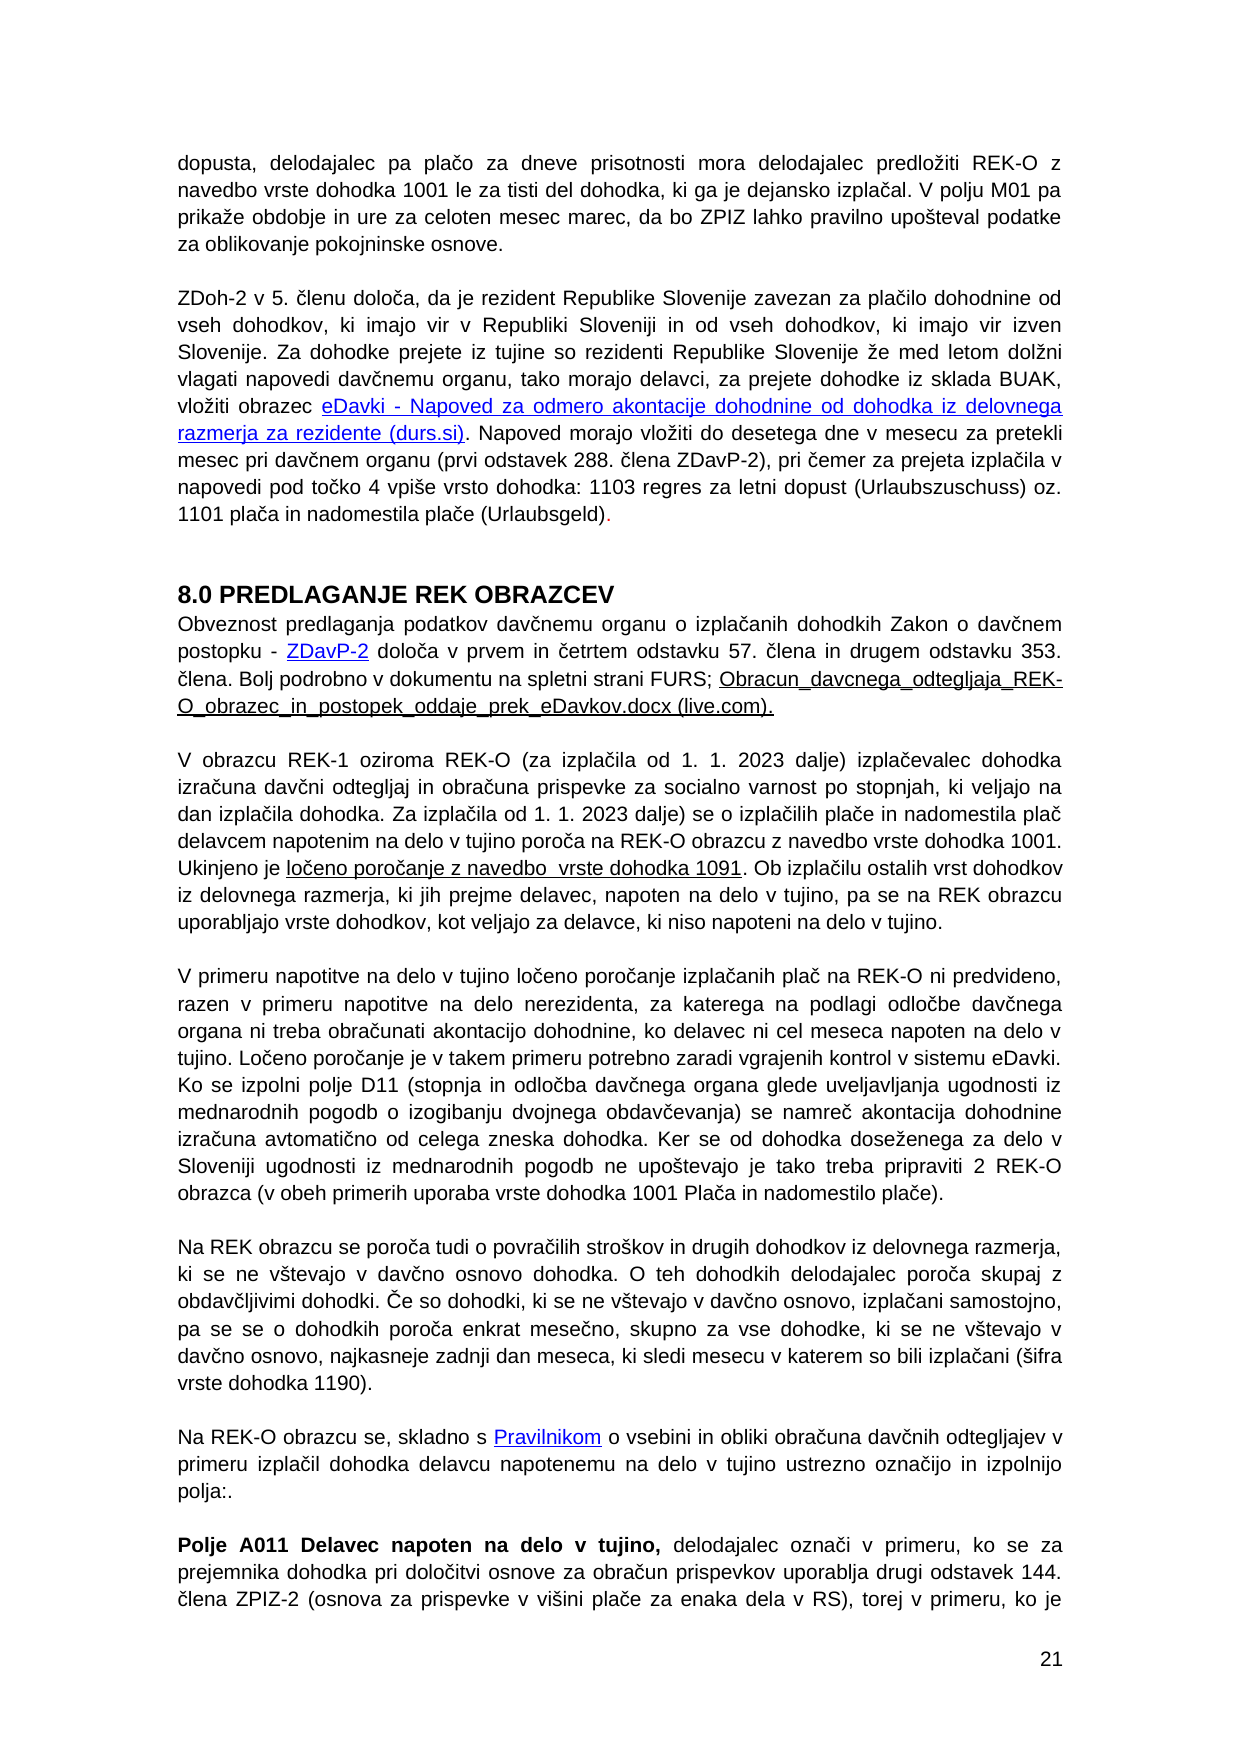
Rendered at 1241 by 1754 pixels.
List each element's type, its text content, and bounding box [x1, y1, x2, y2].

text Na REK-O obrazcu se, skladno s Pravilnikom o vsebini in obliki obračuna davčnih odtegljajev v primeru izplačil dohodka delavcu napotenemu na delo v tujino ustrezno označijo in izpolnijo polja:. [177, 1422, 1063, 1503]
text Obveznost predlaganja podatkov davčnemu organu o izplačanih dohodkih Zakon o davčnem postopku - ZDavP-2 določa v prvem in četrtem odstavku 57. člena in drugem odstavku 353. člena. Bolj podrobno v dokumentu na spletni strani FURS; Obracun_davcnega_odtegljaja_REK-O_obrazec_in_postopek_oddaje_prek_eDavkov.docx (live.com). [177, 609, 1063, 717]
text Na REK obrazcu se poroča tudi o povračilih stroškov in drugih dohodkov iz delovnega razmerja, ki se ne vštevajo v davčno osnovo dohodka. O teh dohodkih delodajalec poroča skupaj z obdavčljivimi dohodki. Če so dohodki, ki se ne vštevajo v davčno osnovo, izplačani samostojno, pa se se o dohodkih poroča enkrat mesečno, skupno za vse dohodke, ki se ne vštevajo v davčno osnovo, najkasneje zadnji dan meseca, ki sledi mesecu v katerem so bili izplačani (šifra vrste dohodka 1190). [177, 1232, 1063, 1394]
text V obrazcu REK-1 oziroma REK-O (za izplačila od 1. 1. 2023 dalje) izplačevalec dohodka izračuna davčni odtegljaj in obračuna prispevke za socialno varnost po stopnjah, ki veljajo na dan izplačila dohodka. Za izplačila od 1. 1. 2023 dalje) se o izplačilih plače in nadomestila plač delavcem napotenim na delo v tujino poroča na REK-O obrazcu z navedbo vrste dohodka 1001. Ukinjeno je ločeno poročanje z navedbo vrste dohodka 1091. Ob izplačilu ostalih vrst dohodkov iz delovnega razmerja, ki jih prejme delavec, napoten na delo v tujino, pa se na REK obrazcu uporabljajo vrste dohodkov, kot veljajo za delavce, ki niso napoteni na delo v tujino. [177, 744, 1063, 934]
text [177, 1530, 1063, 1611]
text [177, 148, 1063, 256]
text V primeru napotitve na delo v tujino ločeno poročanje izplačanih plač na REK-O ni predvideno, razen v primeru napotitve na delo nerezidenta, za katerega na podlagi odločbe davčnega organa ni treba obračunati akontacijo dohodnine, ko delavec ni cel meseca napoten na delo v tujino. Ločeno poročanje je v takem primeru potrebno zaradi vgrajenih kontrol v sistemu eDavki. Ko se izpolni polje D11 (stopnja in odločba davčnega organa glede uveljavljanja ugodnosti iz mednarodnih pogodb o izogibanju dvojnega obdavčevanja) se namreč akontacija dohodnine izračuna avtomatično od celega zneska dohodka. Ker se od dohodka doseženega za delo v Sloveniji ugodnosti iz mednarodnih pogodb ne upoštevajo je tako treba pripraviti 2 REK-O obrazca (v obeh primerih uporaba vrste dohodka 1001 Plača in nadomestilo plače). [177, 961, 1063, 1205]
text ZDoh-2 v 5. členu določa, da je rezident Republike Slovenije zavezan za plačilo dohodnine od vseh dohodkov, ki imajo vir v Republiki Sloveniji in od vseh dohodkov, ki imajo vir izven Slovenije. Za dohodke prejete iz tujine so rezidenti Republike Slovenije že med letom dolžni vlagati napovedi davčnemu organu, tako morajo delavci, za prejete dohodke iz sklada BUAK, vložiti obrazec eDavki - Napoved za odmero akontacije dohodnine od dohodka iz delovnega razmerja za rezidente (durs.si). Napoved morajo vložiti do desetega dne v mesecu za pretekli mesec pri davčnem organu (prvi odstavek 288. člena ZDavP-2), pri čemer za prejeta izplačila v napovedi pod točko 4 vpiše vrsto dohodka: 1103 regres za letni dopust (Urlaubszuschuss) oz. 1101 plača in nadomestila plače (Urlaubsgeld). [177, 282, 1063, 526]
text 8.0 PREDLAGANJE REK OBRAZCEV [177, 580, 1063, 609]
